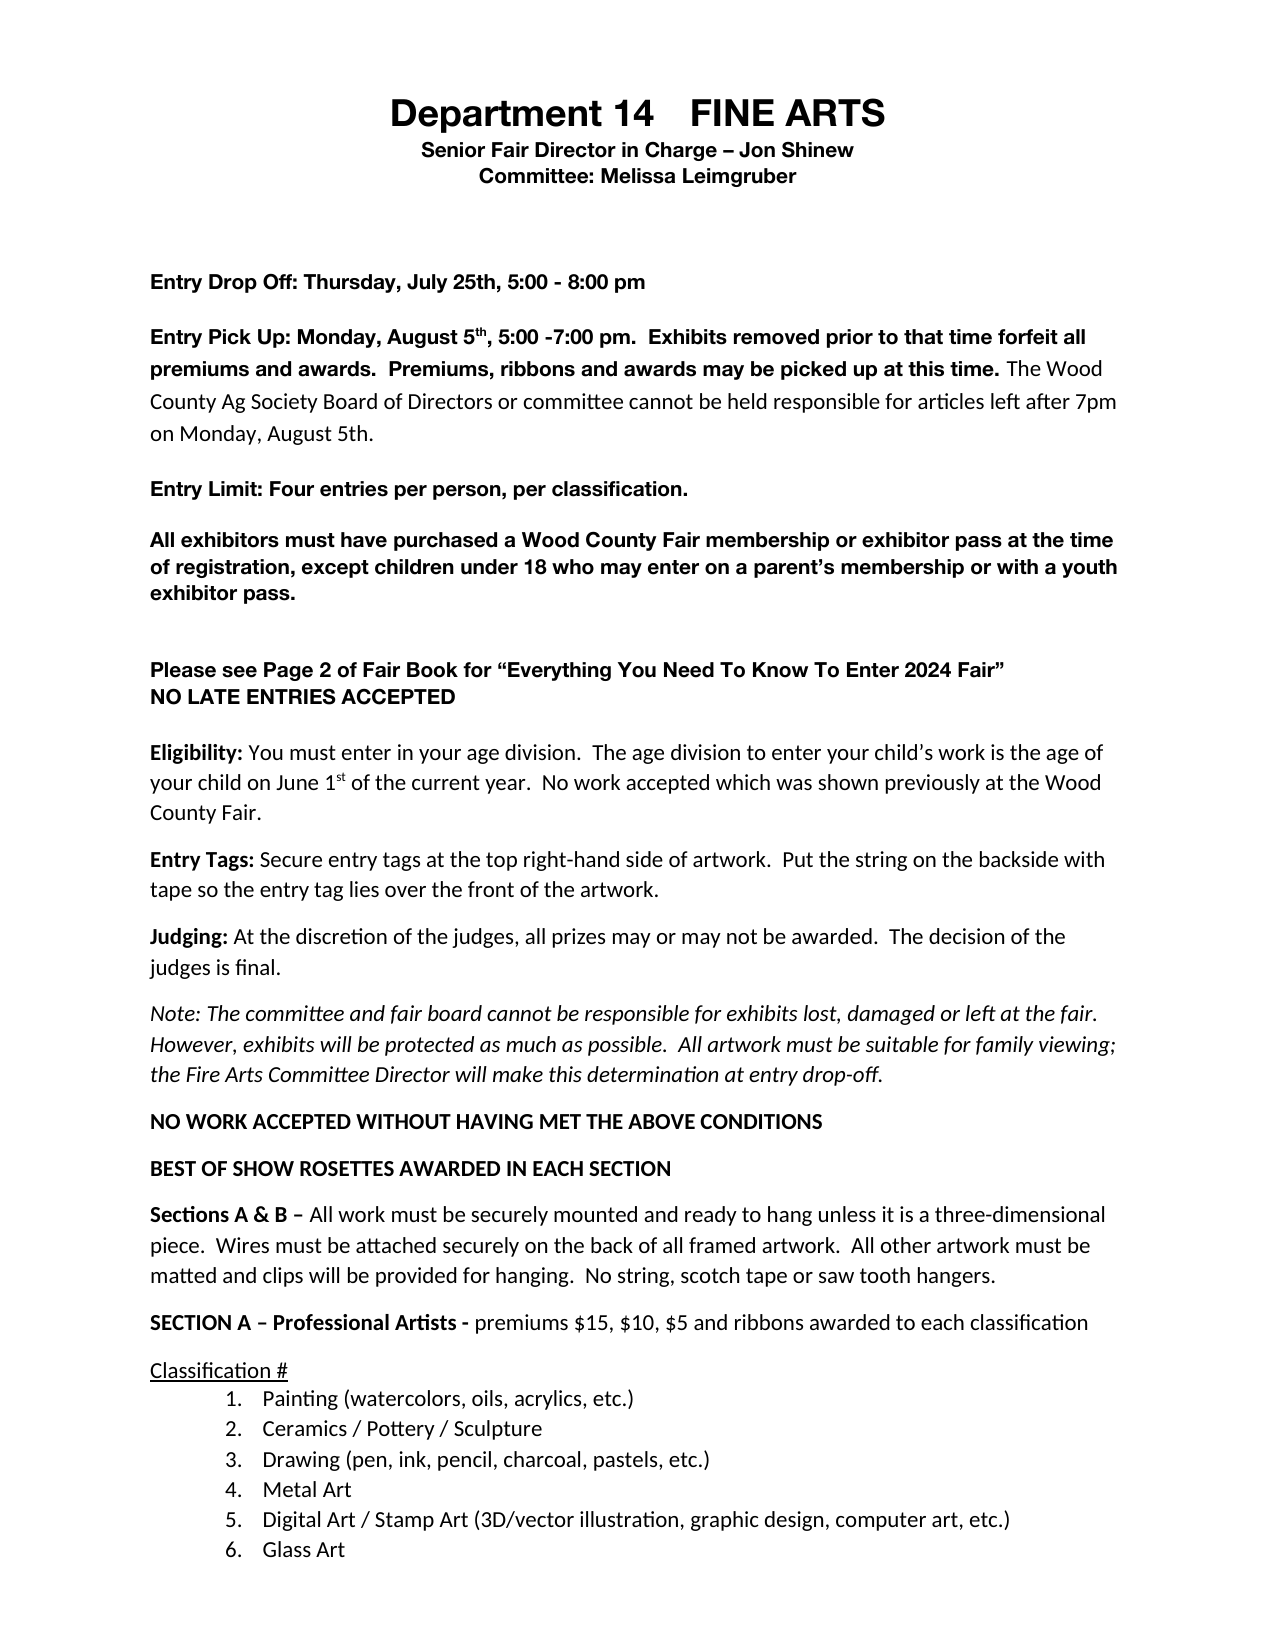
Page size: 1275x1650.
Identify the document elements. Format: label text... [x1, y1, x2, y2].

text SECTION A – Professional Artists - premiums $15, $10, $5 and ribbons awarded to each classification [150, 1308, 1125, 1336]
list Drawing (pen, ink, pencil, charcoal, pastels, etc.) [225, 1445, 1125, 1473]
text NO WORK ACCEPTED WITHOUT HAVING MET THE ABOVE CONDITIONS [150, 1107, 1125, 1135]
text Note: The committee and fair board cannot be responsible for exhibits lost, damaged or left at the fair. However, exhibits will be protected as much as possible. All artwork must be suitable for family viewing; the Fire Arts Committee Director will make this determination at entry drop-off. [150, 999, 1125, 1088]
list Painting (watercolors, oils, acrylics, etc.) [225, 1384, 1125, 1412]
text Entry Tags: Secure entry tags at the top right-hand side of artwork. Put the string on the backside with tape so the entry tag lies over the front of the artwork. [150, 845, 1125, 904]
text Entry Limit: Four entries per person, per classification. [150, 476, 1125, 503]
text Judging: At the discretion of the judges, all prizes may or may not be awarded. The decision of the judges is final. [150, 922, 1125, 981]
text Classification # [150, 1356, 1125, 1384]
text Please see Page 2 of Fair Book for “Everything You Need To Know To Enter 2024 Fair” [150, 658, 1125, 684]
text All exhibitors must have purchased a Wood County Fair membership or exhibitor pass at the time of registration, except children under 18 who may enter on a parent’s membership or with a youth exhibitor pass. [150, 528, 1125, 606]
text Entry Pick Up: Monday, August 5th, 5:00 -7:00 pm. Exhibits removed prior to that time forfeit all premiums and awards. Premiums, ribbons and awards may be picked up at this time. The Wood County Ag Society Board of Directors or committee cannot be held responsible for articles left after 7pm on Monday, August 5th. [150, 324, 1125, 447]
list Ceramics / Pottery / Sculpture [225, 1414, 1125, 1442]
text Eligibility: You must enter in your age division. The age division to enter your child’s work is the age of your child on June 1st of the current year. No work accepted which was shown previously at the Wood County Fair. [150, 738, 1125, 827]
text Department 14 FINE ARTS Senior Fair Director in Charge – Jon Shinew [150, 90, 1125, 163]
text Sections A & B – All work must be securely mounted and ready to hang unless it is a three-dimensional piece. Wires must be attached securely on the back of all framed artwork. All other artwork must be matted and clips will be provided for hanging. No string, scotch tape or saw tooth hangers. [150, 1201, 1125, 1289]
text Committee: Melissa Leimgruber [150, 163, 1125, 190]
list Glass Art [225, 1535, 1125, 1563]
text NO LATE ENTRIES ACCEPTED [150, 684, 1125, 710]
list Digital Art / Stamp Art (3D/vector illustration, graphic design, computer art, etc.) [225, 1505, 1125, 1533]
text BEST OF SHOW ROSETTES AWARDED IN EACH SECTION [150, 1154, 1125, 1182]
text Entry Drop Off: Thursday, July 25th, 5:00 - 8:00 pm [150, 269, 1125, 295]
list Metal Art [225, 1475, 1125, 1503]
